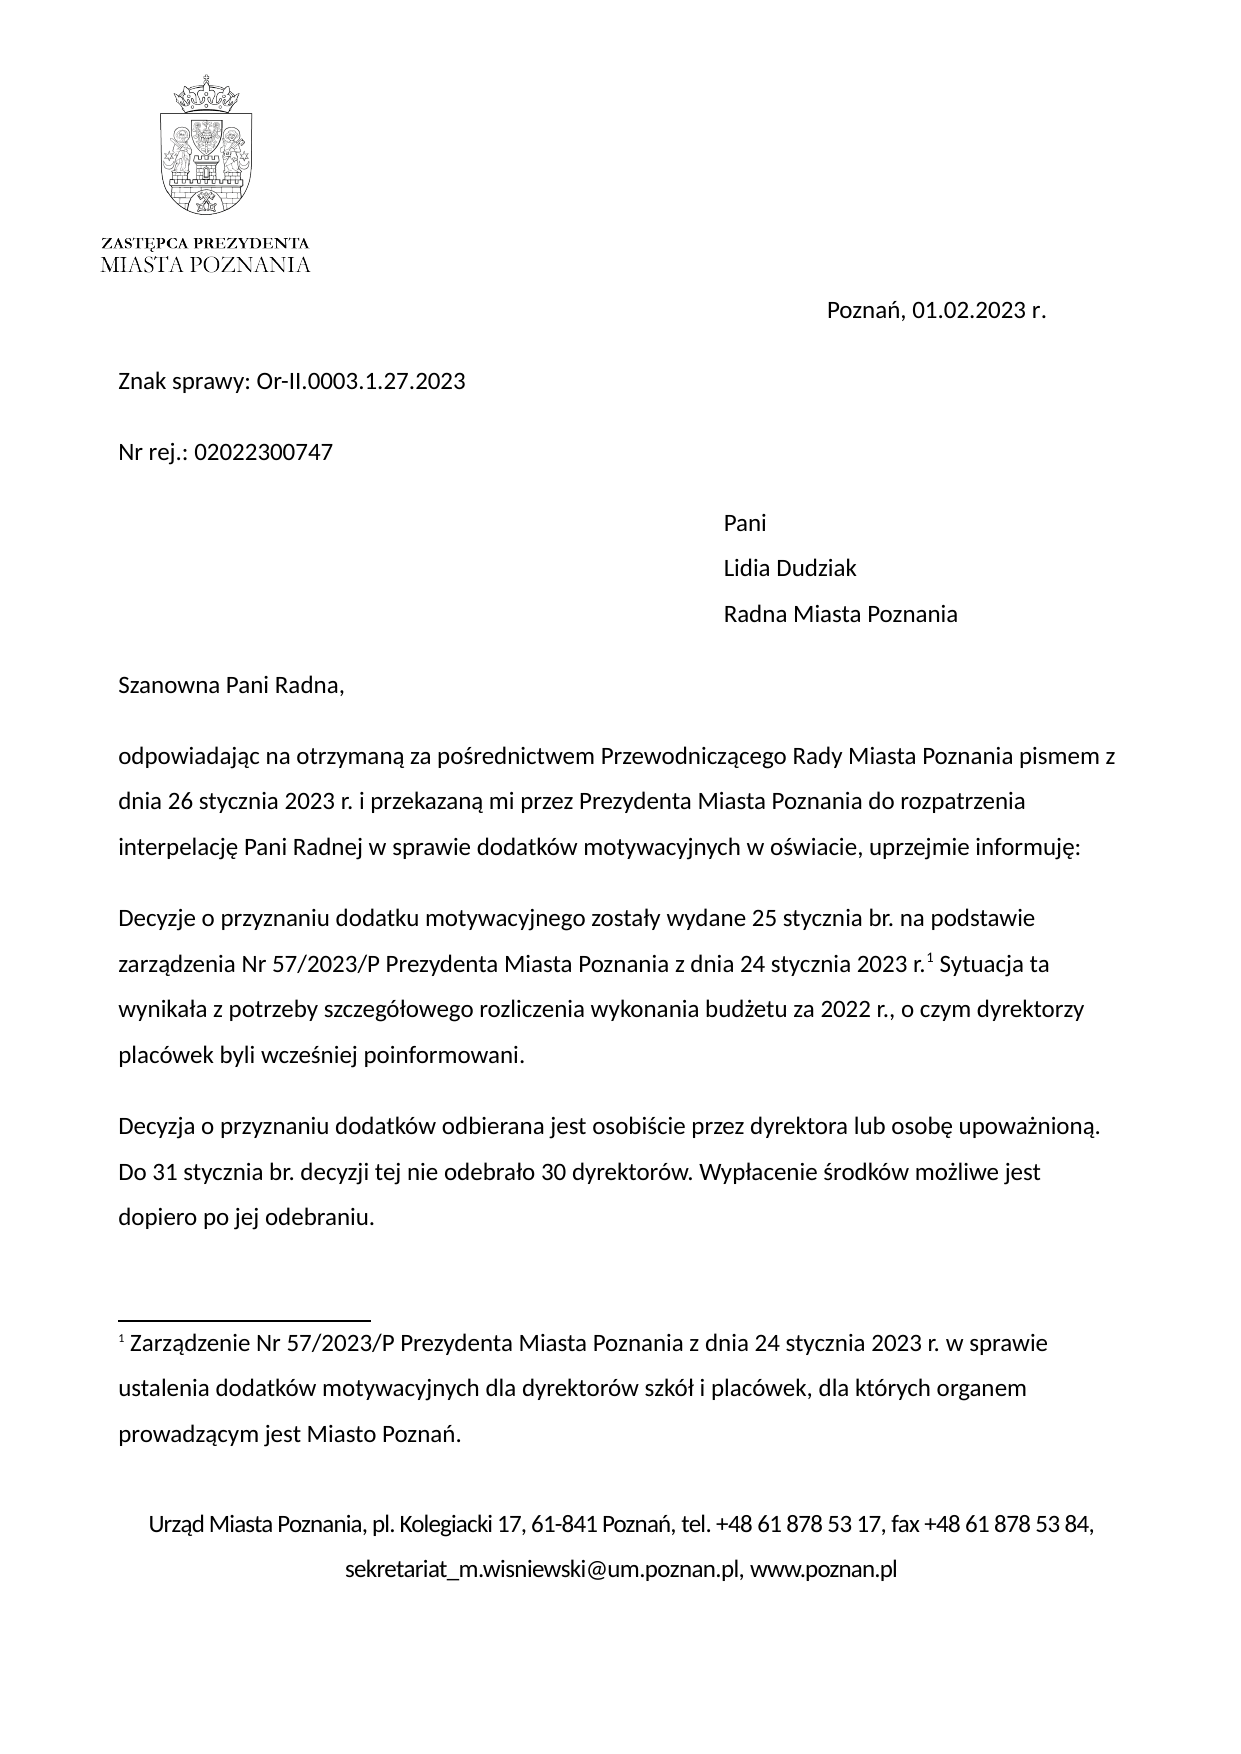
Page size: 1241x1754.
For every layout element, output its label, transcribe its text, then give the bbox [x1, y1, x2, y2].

text Szanowna Pani Radna, [118, 669, 1125, 699]
text Znak sprawy: Or-II.0003.1.27.2023 [118, 365, 1125, 396]
text Pani Lidia Dudziak Radna Miasta Poznania [723, 507, 1125, 629]
text Decyzja o przyznaniu dodatków odbierana jest osobiście przez dyrektora lub osobę upoważnioną. Do 31 stycznia br. decyzji tej nie odebrało 30 dyrektorów. Wypłacenie środków możliwe jest dopiero po jej odebraniu. [118, 1110, 1125, 1232]
text Poznań, 01.02.2023 r. [827, 295, 1125, 325]
text Nr rej.: 02022300747 [118, 436, 1125, 467]
picture [0, 0, 1240, 356]
text odpowiadając na otrzymaną za pośrednictwem Przewodniczącego Rady Miasta Poznania pismem z dnia 26 stycznia 2023 r. i przekazaną mi przez Prezydenta Miasta Poznania do rozpatrzenia interpelację Pani Radnej w sprawie dodatków motywacyjnych w oświacie, uprzejmie informuję: [118, 740, 1125, 862]
text Decyzje o przyznaniu dodatku motywacyjnego zostały wydane 25 stycznia br. na podstawie zarządzenia Nr 57/2023/P Prezydenta Miasta Poznania z dnia 24 stycznia 2023 r. Sytuacja ta wynikała z potrzeby szczegółowego rozliczenia wykonania budżetu za 2022 r., o czym dyrektorzy placówek byli wcześniej poinformowani. [118, 902, 1125, 1070]
